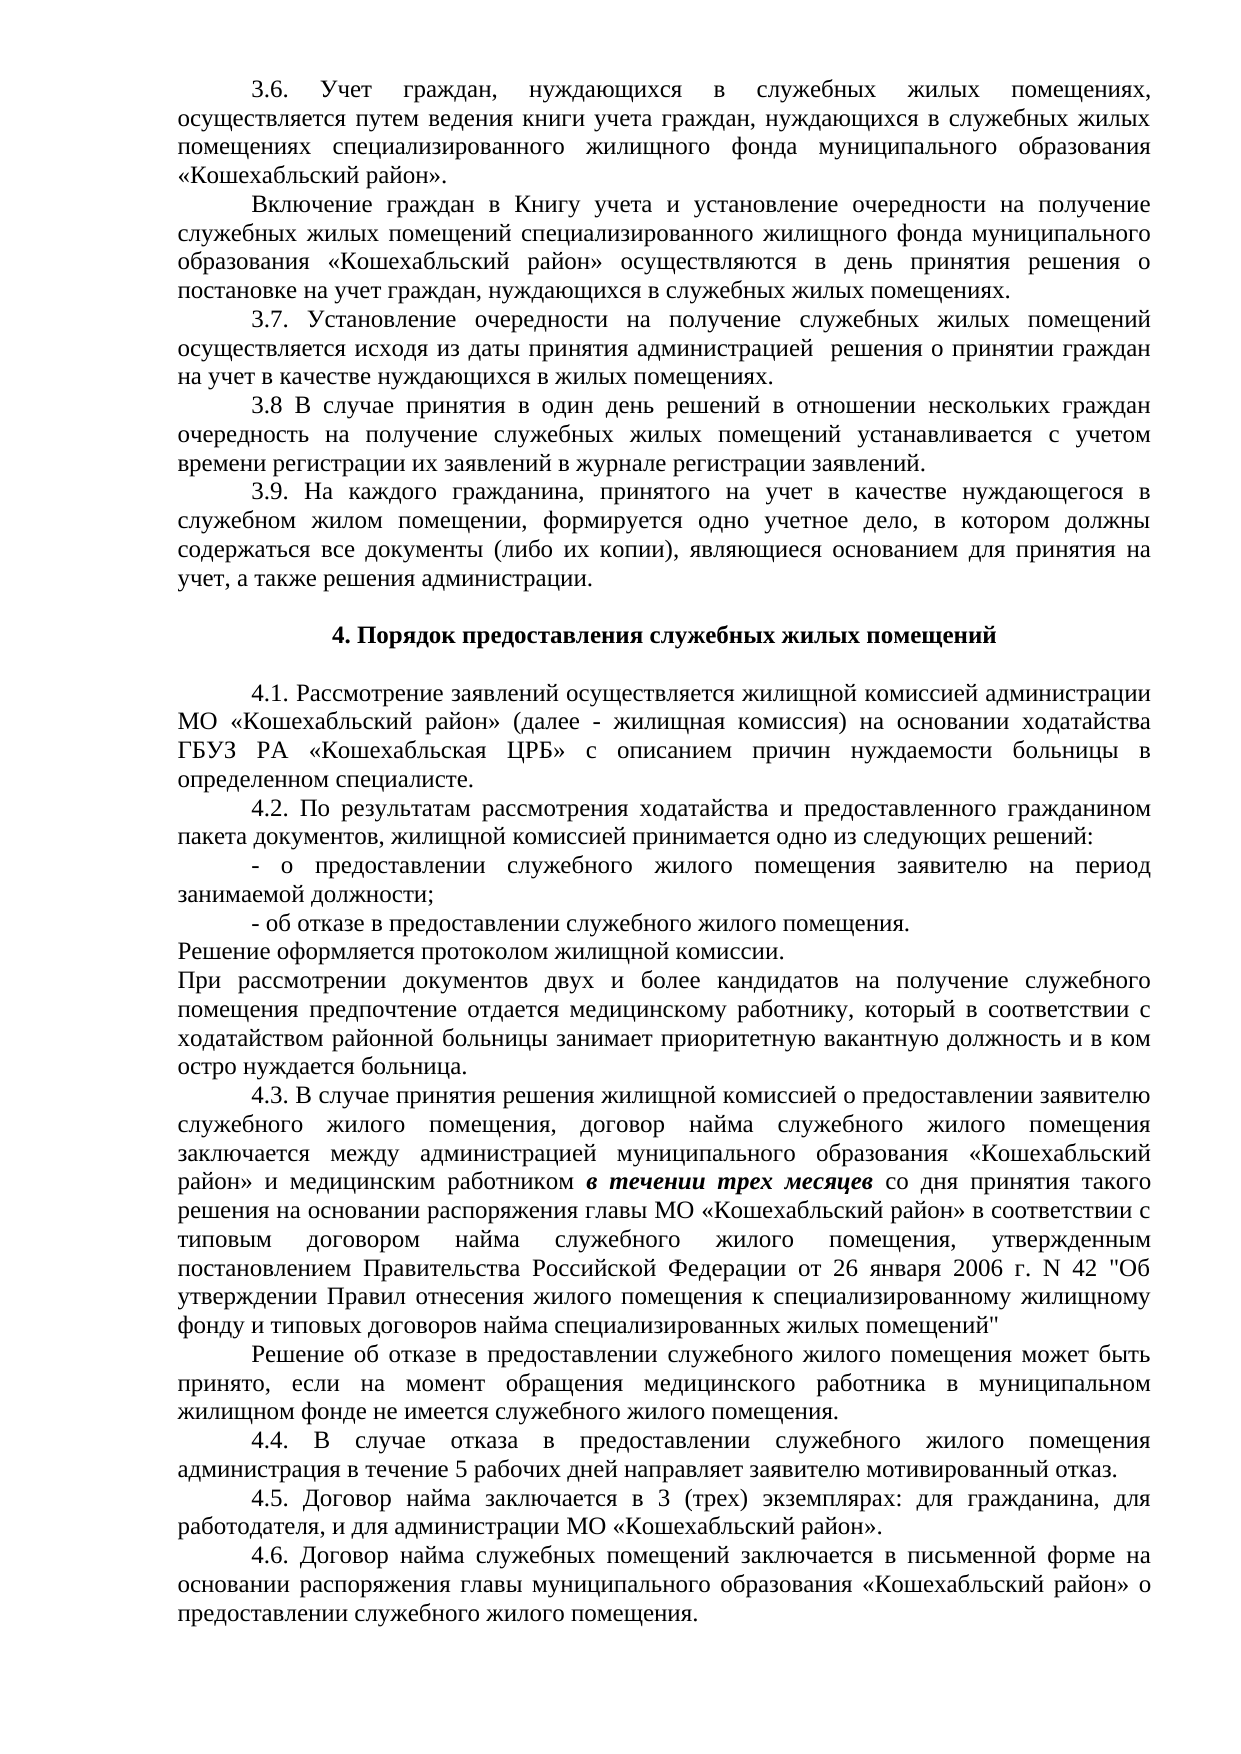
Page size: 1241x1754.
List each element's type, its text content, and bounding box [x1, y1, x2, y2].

text 3.6. Учет граждан, нуждающихся в служебных жилых помещениях, осуществляется путем ведения книги учета граждан, нуждающихся в служебных жилых помещениях специализированного жилищного фонда муниципального образования «Кошехабльский район». [177, 74, 1152, 189]
text Решение оформляется протоколом жилищной комиссии. [177, 936, 1152, 965]
text 4.3. B случае принятия решения жилищной комиссией о предоставлении заявителю служебного жилого помещения, договор найма служебного жилого помещения заключается между администрацией муниципального образования «Кошехабльский район» и медицинским работником в течении трех месяцев со дня принятия такого решения на основании распоряжения главы МО «Кошехабльский район» в соответствии с типовым договором найма служебного жилого помещения, утвержденным постановлением Правительства Российской Федерации от 26 января 2006 г. N 42 "Об утверждении Правил отнесения жилого помещения к специализированному жилищному фонду и типовых договоров найма специализированных жилых помещений" [177, 1080, 1152, 1339]
text 4.4. В случае отказа в предоставлении служебного жилого помещения администрация в течение 5 рабочих дней направляет заявителю мотивированный отказ. [177, 1425, 1152, 1483]
text - об отказе в предоставлении служебного жилого помещения. [177, 908, 1152, 936]
text 4.1. Рассмотрение заявлений осуществляется жилищной комиссией администрации МО «Кошехабльский район» (далее - жилищная комиссия) на основании ходатайства ГБУЗ РА «Кошехабльская ЦРБ» с описанием причин нуждаемости больницы в определенном специалисте. [177, 678, 1152, 793]
text 4. Порядок предоставления служебных жилых помещений [177, 620, 1152, 649]
text 4.6. Договор найма служебных помещений заключается в письменной форме на основании распоряжения главы муниципального образования «Кошехабльский район» о предоставлении служебного жилого помещения. [177, 1540, 1152, 1626]
text 3.7. Установление очередности на получение служебных жилых помещений осуществляется исходя из даты принятия администрацией решения о принятии граждан на учет в качестве нуждающихся в жилых помещениях. [177, 304, 1152, 390]
text При рассмотрении документов двух и более кандидатов на получение служебного помещения предпочтение отдается медицинскому работнику, который в соответствии с ходатайством районной больницы занимает приоритетную вакантную должность и в ком остро нуждается больница. [177, 965, 1152, 1080]
text 3.9. На каждого гражданина, принятого на учет в качестве нуждающегося в служебном жилом помещении, формируется одно учетное дело, в котором должны содержаться все документы (либо их копии), являющиеся основанием для принятия на учет, а также решения администрации. [177, 476, 1152, 591]
text Включение граждан в Книгу учета и установление очередности на получение служебных жилых помещений специализированного жилищного фонда муниципального образования «Кошехабльский район» осуществляются в день принятия решения о постановке на учет граждан, нуждающихся в служебных жилых помещениях. [177, 189, 1152, 304]
text 3.8 В случае принятия в один день решений в отношении нескольких граждан очередность на получение служебных жилых помещений устанавливается с учетом времени регистрации их заявлений в журнале регистрации заявлений. [177, 390, 1152, 476]
text Решение об отказе в предоставлении служебного жилого помещения может быть принято, если на момент обращения медицинского работника в муниципальном жилищном фонде не имеется служебного жилого помещения. [177, 1339, 1152, 1425]
text 4.5. Договор найма заключается в 3 (трех) экземплярах: для гражданина, для работодателя, и для администрации МО «Кошехабльский район». [177, 1483, 1152, 1540]
text - о предоставлении служебного жилого помещения заявителю на период занимаемой должности; [177, 850, 1152, 908]
text 4.2. По результатам рассмотрения ходатайства и предоставленного гражданином пакета документов, жилищной комиссией принимается одно из следующих решений: [177, 793, 1152, 850]
